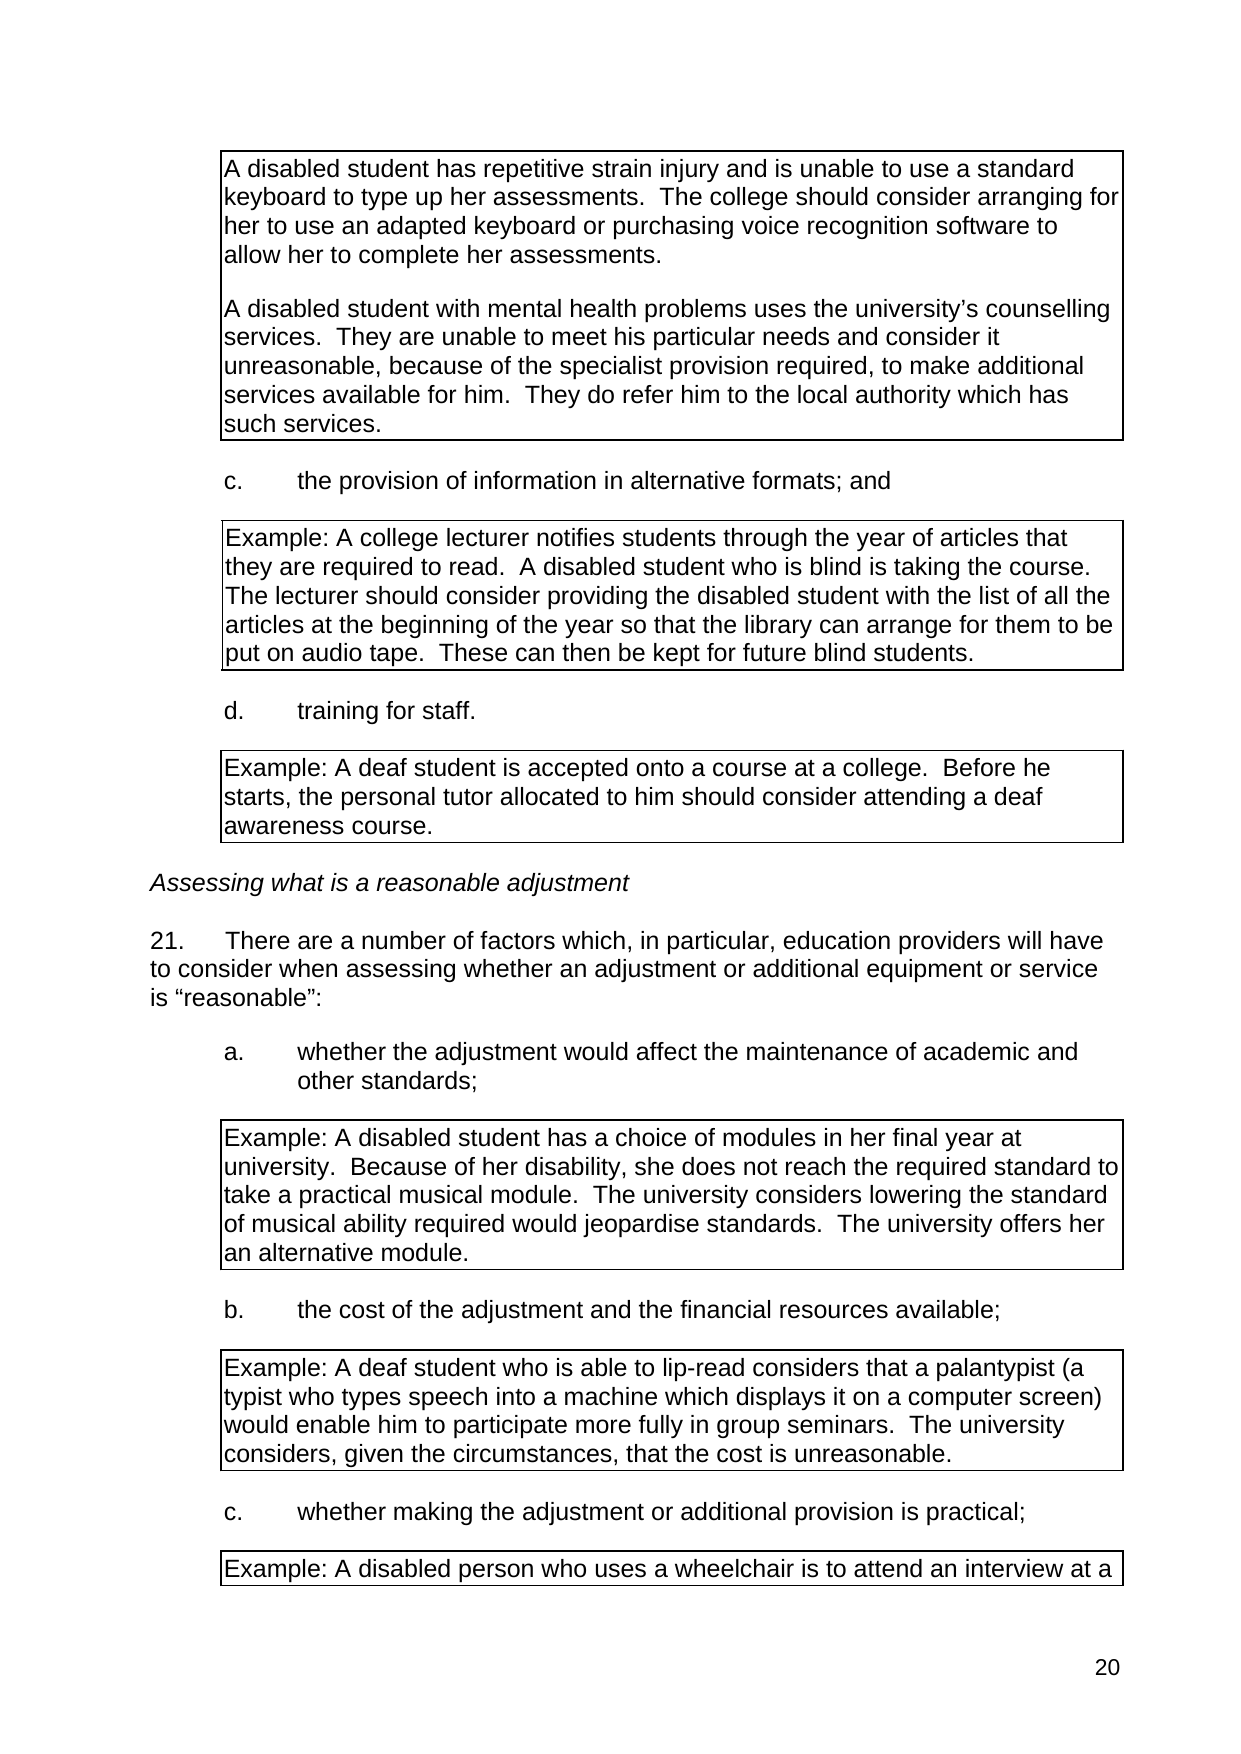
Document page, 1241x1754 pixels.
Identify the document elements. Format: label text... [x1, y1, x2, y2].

list Example: A deaf student is accepted onto a course at a college. Before he starts, the personal tutor allocated to him should consider attending a deaf awareness course. [222, 751, 1122, 842]
list There are a number of factors which, in particular, education providers will have to consider when assessing whether an adjustment or additional equipment or service is “reasonable”: [150, 926, 1120, 1012]
list Example: A college lecturer notifies students through the year of articles that they are required to read. A disabled student who is blind is taking the course. The lecturer should consider providing the disabled student with the list of all the articles at the beginning of the year so that the library can arrange for them to be put on audio tape. These can then be kept for future blind students. [223, 521, 1122, 669]
list Assessing what is a reasonable adjustment [150, 868, 1120, 897]
list Example: A deaf student who is able to lip-read considers that a palantypist (a typist who types speech into a machine which displays it on a computer screen) would enable him to participate more fully in group seminars. The university considers, given the circumstances, that the cost is unreasonable. [222, 1351, 1122, 1470]
list training for staff. [223, 696, 1120, 724]
list Example: A disabled student has a choice of modules in her final year at university. Because of her disability, she does not reach the required standard to take a practical musical module. The university considers lowering the standard of musical ability required would jeopardise standards. The university offers her an alternative module. [222, 1121, 1122, 1269]
list the provision of information in alternative formats; and [223, 466, 1120, 495]
list whether making the adjustment or additional provision is practical; [223, 1496, 1120, 1525]
list whether the adjustment would affect the maintenance of academic and other standards; [223, 1037, 1120, 1094]
list the cost of the adjustment and the financial resources available; [223, 1295, 1120, 1324]
list A disabled student has repetitive strain injury and is unable to use a standard keyboard to type up her assessments. The college should consider arranging for her to use an adapted keyboard or purchasing voice recognition software to allow her to complete her assessments. [222, 152, 1122, 269]
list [222, 1552, 1122, 1585]
list A disabled student with mental health problems uses the university’s counselling services. They are unable to meet his particular needs and consider it unreasonable, because of the specialist provision required, to make additional services available for him. They do refer him to the local authority which has such services. [222, 290, 1122, 439]
